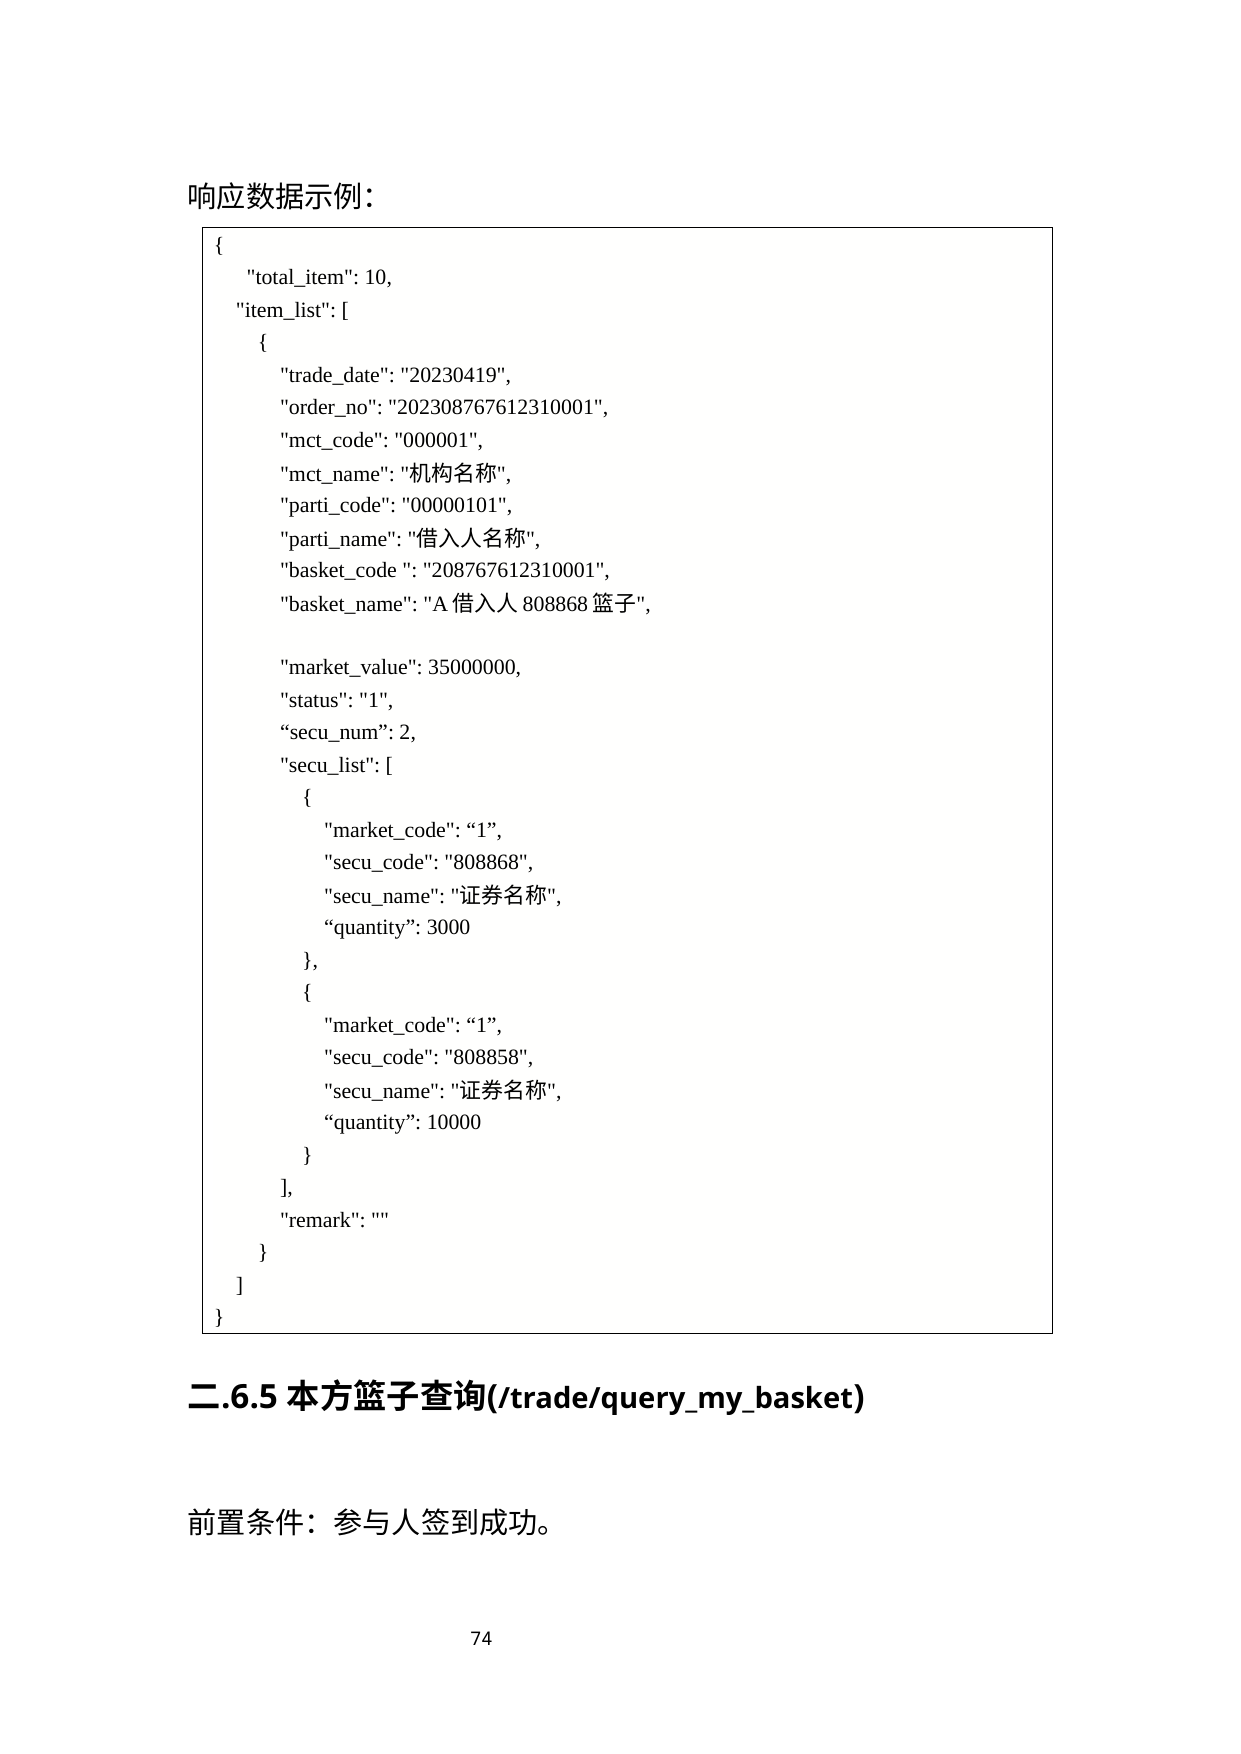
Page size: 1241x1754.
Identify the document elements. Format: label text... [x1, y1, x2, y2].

text 响应数据示例： [187, 162, 1053, 227]
text 前置条件：参与人签到成功。 [187, 1488, 1053, 1553]
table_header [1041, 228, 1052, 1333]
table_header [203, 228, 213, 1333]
subtitle 本方篮子查询(/trade/query_my_basket) [187, 1361, 1053, 1426]
